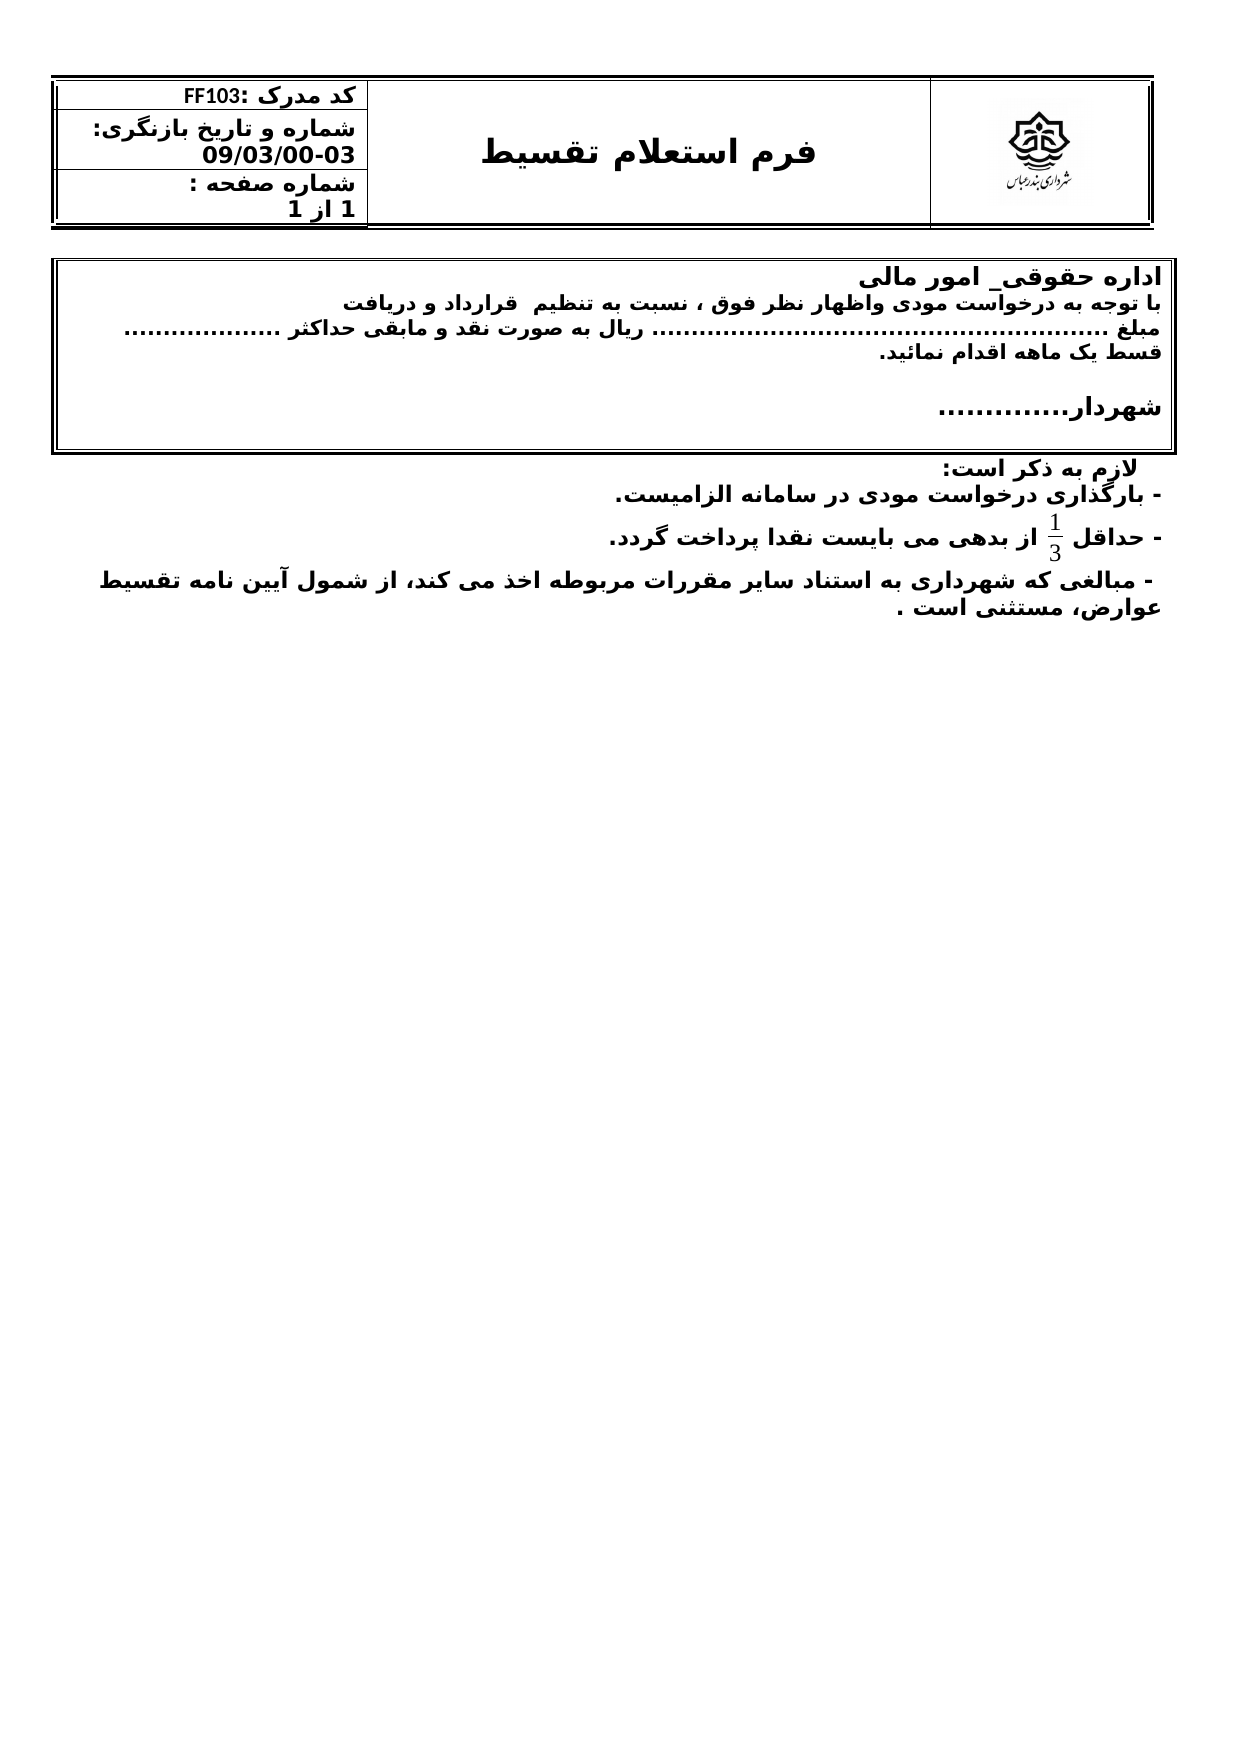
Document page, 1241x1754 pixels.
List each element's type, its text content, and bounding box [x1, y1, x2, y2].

text - مبالغی که شهرداری به استناد سایر مقررات مربوطه اخذ می کند، از شمول آیین نامه تقسیط عوارض، مستثنی است . [66, 567, 1162, 620]
text - بارگذاری درخواست مودی در سامانه الزامیست. [66, 481, 1162, 508]
picture [987, 98, 1095, 206]
table_cell اداره حقوقی_ امور مالی با توجه به درخواست مودی واظهار نظر فوق ، نسبت به تنظیم قرارداد و دریافت مبلغ .......................................................... ریال به صورت نقد و مابقی حداکثر .................... قسط یک ماهه اقدام نمائید. شهردار.............. [58, 261, 1171, 448]
text لازم به ذکر است: [66, 455, 1162, 481]
text - حداقل از بدهی می بایست نقدا پرداخت گردد. [66, 508, 1162, 567]
